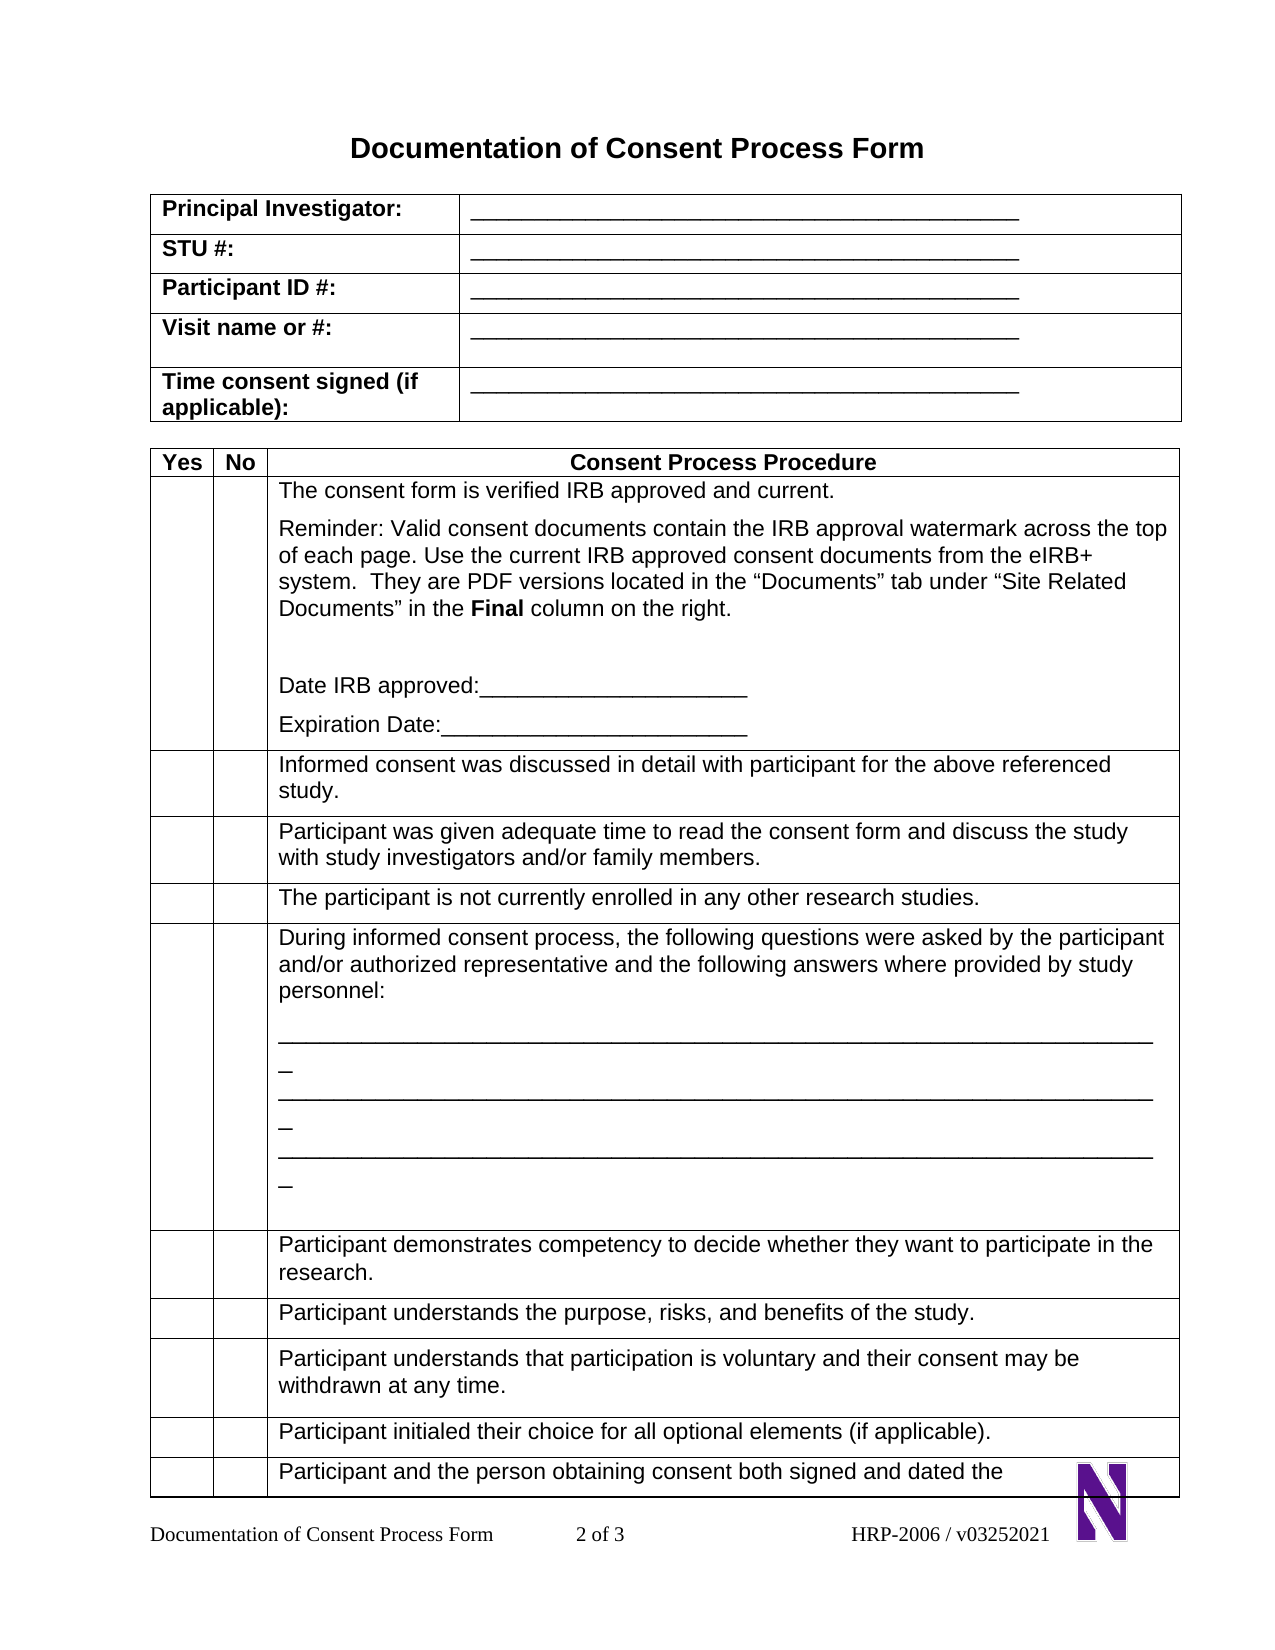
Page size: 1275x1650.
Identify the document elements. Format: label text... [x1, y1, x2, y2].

table_cell ___________________________________________ [460, 314, 1181, 367]
table_cell [151, 477, 213, 750]
table_cell Participant understands the purpose, risks, and benefits of the study. [268, 1299, 1179, 1338]
table_cell The participant is not currently enrolled in any other research studies. [268, 884, 1179, 923]
table_cell [151, 817, 213, 883]
table_header Yes [151, 449, 213, 476]
table_cell Participant initialed their choice for all optional elements (if applicable). [268, 1418, 1179, 1457]
table_cell ___________________________________________ [460, 235, 1181, 273]
table_cell [214, 1231, 267, 1298]
table_cell [151, 1231, 213, 1298]
table_cell [214, 477, 267, 750]
table_cell Participant demonstrates competency to decide whether they want to participate in the research. [268, 1231, 1179, 1298]
table_cell Time consent signed (if applicable): [151, 368, 459, 421]
table_cell The consent form is verified IRB approved and current. Reminder: Valid consent documents contain the IRB approval watermark across the top of each page. Use the current IRB approved consent documents from the eIRB+ system. They are PDF versions located in the “Documents” tab under “Site Related Documents” in the Final column on the right. Date IRB approved:_____________________ Expiration Date:________________________ [268, 477, 1179, 750]
table_header ___________________________________________ [460, 195, 1181, 233]
picture [1076, 1498, 1128, 1542]
table_cell ___________________________________________ [460, 368, 1181, 421]
table_cell Participant understands that participation is voluntary and their consent may be withdrawn at any time. [268, 1339, 1179, 1417]
table_cell STU #: [151, 235, 459, 273]
table_cell [214, 1339, 267, 1417]
table_cell Participant was given adequate time to read the consent form and discuss the study with study investigators and/or family members. [268, 817, 1179, 883]
table_cell [151, 1339, 213, 1417]
table_cell Informed consent was discussed in detail with participant for the above referenced study. [268, 751, 1179, 816]
table_cell [151, 1418, 213, 1457]
table_cell Visit name or #: [151, 314, 459, 367]
table_header Principal Investigator: [151, 195, 459, 233]
table_cell [151, 884, 213, 923]
table_cell [214, 1299, 267, 1338]
table_cell During informed consent process, the following questions were asked by the participant and/or authorized representative and the following answers where provided by study personnel: ________________________________________________________________ ________________________________________________________________ ________________________________________________________________ [268, 924, 1179, 1229]
table_cell [214, 751, 267, 816]
table_cell ___________________________________________ [460, 274, 1181, 313]
table_cell [214, 924, 267, 1229]
table_cell [214, 884, 267, 923]
table_cell Participant ID #: [151, 274, 459, 313]
table_cell [214, 817, 267, 883]
table_cell [151, 751, 213, 816]
table_header Consent Process Procedure [268, 449, 1179, 476]
table_cell [151, 1299, 213, 1338]
text Documentation of Consent Process Form [150, 131, 1125, 165]
table_cell [214, 1458, 267, 1496]
table_cell [151, 924, 213, 1229]
table_cell [214, 1418, 267, 1457]
table_header No [214, 449, 267, 476]
table_cell Participant and the person obtaining consent both signed and dated the consent form. [268, 1458, 1179, 1496]
table_cell [151, 1458, 213, 1496]
